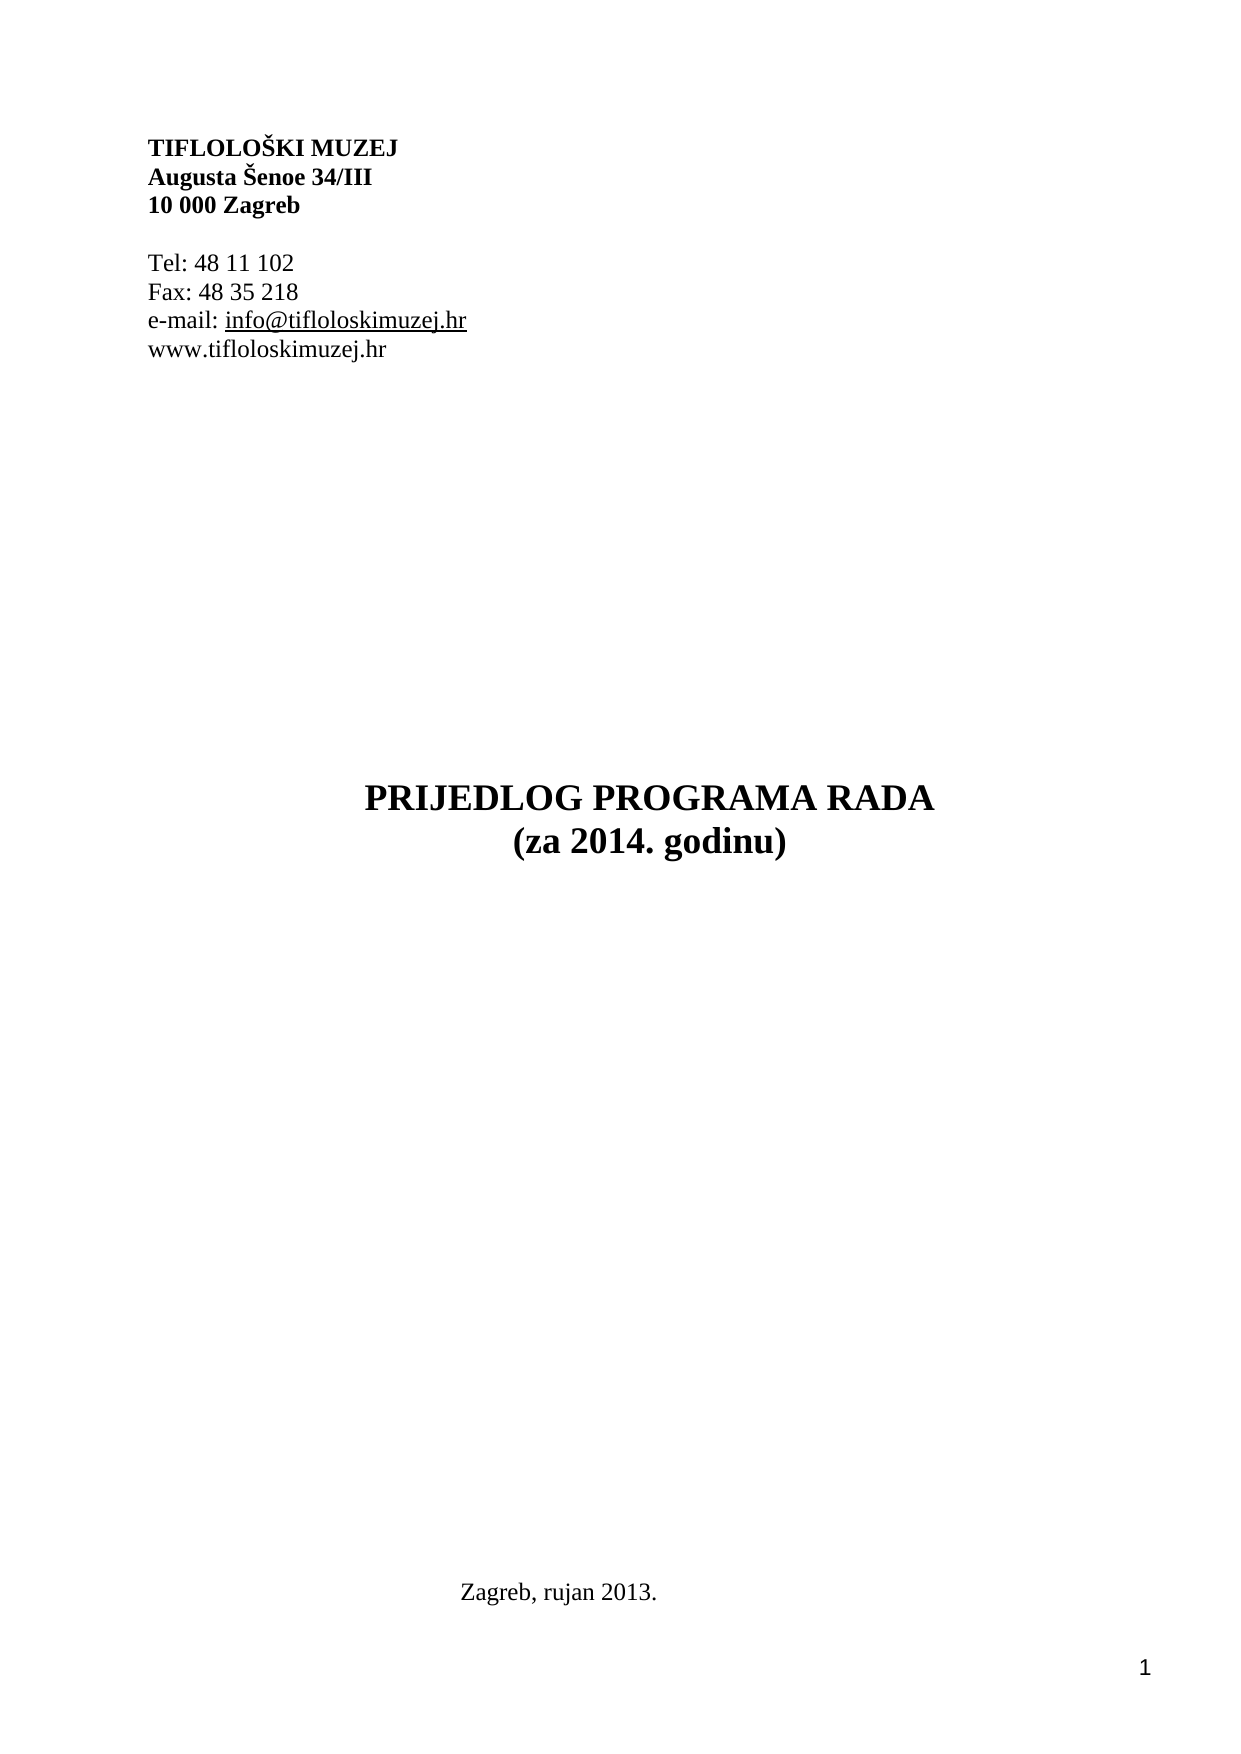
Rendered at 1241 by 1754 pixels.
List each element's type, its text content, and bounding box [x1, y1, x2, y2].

text TIFLOLOŠKI MUZEJ [148, 133, 1152, 162]
text Zagreb, rujan 2013. [148, 1577, 1152, 1606]
text Fax: 48 35 218 [148, 277, 1152, 305]
text Tel: 48 11 102 [148, 248, 1152, 277]
text (za 2014. godinu) [148, 818, 1152, 887]
text 10 000 Zagreb [148, 190, 1152, 219]
text www.tifloloskimuzej.hr [148, 334, 1152, 363]
text e-mail: info@tifloloskimuzej.hr [148, 305, 1152, 334]
text PRIJEDLOG PROGRAMA RADA [148, 775, 1152, 818]
text Augusta Šenoe 34/III [148, 162, 1152, 190]
